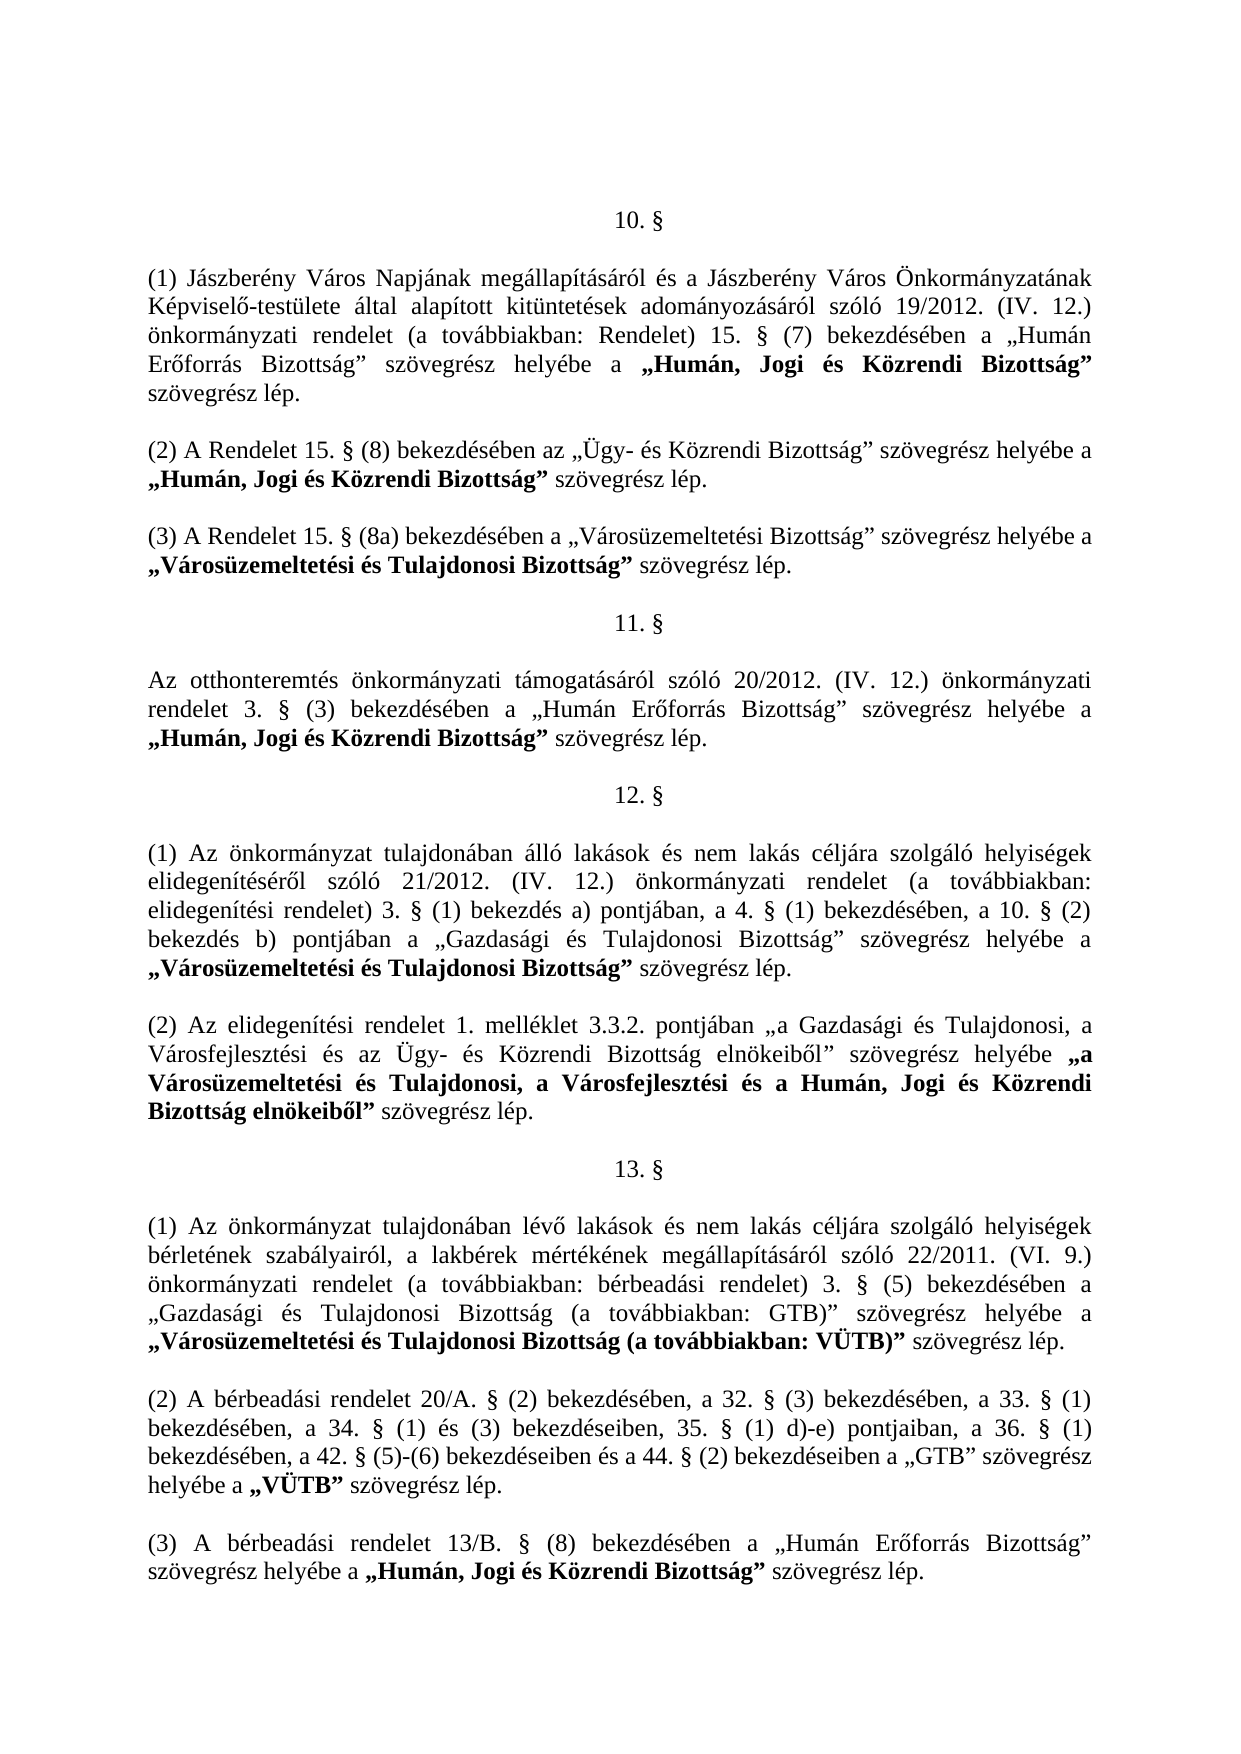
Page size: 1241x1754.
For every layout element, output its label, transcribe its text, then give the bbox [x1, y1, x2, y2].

text (2) A bérbeadási rendelet 20/A. § (2) bekezdésében, a 32. § (3) bekezdésében, a 33. § (1) bekezdésében, a 34. § (1) és (3) bekezdéseiben, 35. § (1) d)-e) pontjaiban, a 36. § (1) bekezdésében, a 42. § (5)-(6) bekezdéseiben és a 44. § (2) bekezdéseiben a „GTB” szövegrész helyébe a „VÜTB” szövegrész lép. [148, 1384, 1093, 1499]
list § [185, 205, 1093, 234]
text (1) Az önkormányzat tulajdonában álló lakások és nem lakás céljára szolgáló helyiségek elidegenítéséről szóló 21/2012. (IV. 12.) önkormányzati rendelet (a továbbiakban: elidegenítési rendelet) 3. § (1) bekezdés a) pontjában, a 4. § (1) bekezdésében, a 10. § (2) bekezdés b) pontjában a „Gazdasági és Tulajdonosi Bizottság” szövegrész helyébe a „Városüzemeltetési és Tulajdonosi Bizottság” szövegrész lép. [148, 838, 1093, 981]
text Az otthonteremtés önkormányzati támogatásáról szóló 20/2012. (IV. 12.) önkormányzati rendelet 3. § (3) bekezdésében a „Humán Erőforrás Bizottság” szövegrész helyébe a „Humán, Jogi és Közrendi Bizottság” szövegrész lép. [148, 665, 1093, 751]
text (3) A Rendelet 15. § (8a) bekezdésében a „Városüzemeltetési Bizottság” szövegrész helyébe a „Városüzemeltetési és Tulajdonosi Bizottság” szövegrész lép. [148, 521, 1093, 579]
list § [185, 608, 1093, 636]
text (2) A Rendelet 15. § (8) bekezdésében az „Ügy- és Közrendi Bizottság” szövegrész helyébe a „Humán, Jogi és Közrendi Bizottság” szövegrész lép. [148, 435, 1093, 493]
list § [185, 1154, 1093, 1183]
text (1) Jászberény Város Napjának megállapításáról és a Jászberény Város Önkormányzatának Képviselő-testülete által alapított kitüntetések adományozásáról szóló 19/2012. (IV. 12.) önkormányzati rendelet (a továbbiakban: Rendelet) 15. § (7) bekezdésében a „Humán Erőforrás Bizottság” szövegrész helyébe a „Humán, Jogi és Közrendi Bizottság” szövegrész lép. [148, 263, 1093, 406]
list § [185, 780, 1093, 809]
text (3) A bérbeadási rendelet 13/B. § (8) bekezdésében a „Humán Erőforrás Bizottság” szövegrész helyébe a „Humán, Jogi és Közrendi Bizottság” szövegrész lép. [148, 1528, 1093, 1585]
text (2) Az elidegenítési rendelet 1. melléklet 3.3.2. pontjában „a Gazdasági és Tulajdonosi, a Városfejlesztési és az Ügy- és Közrendi Bizottság elnökeiből” szövegrész helyébe „a Városüzemeltetési és Tulajdonosi, a Városfejlesztési és a Humán, Jogi és Közrendi Bizottság elnökeiből” szövegrész lép. [148, 1010, 1093, 1125]
text (1) Az önkormányzat tulajdonában lévő lakások és nem lakás céljára szolgáló helyiségek bérletének szabályairól, a lakbérek mértékének megállapításáról szóló 22/2011. (VI. 9.) önkormányzati rendelet (a továbbiakban: bérbeadási rendelet) 3. § (5) bekezdésében a „Gazdasági és Tulajdonosi Bizottság (a továbbiakban: GTB)” szövegrész helyébe a „Városüzemeltetési és Tulajdonosi Bizottság (a továbbiakban: VÜTB)” szövegrész lép. [148, 1211, 1093, 1355]
